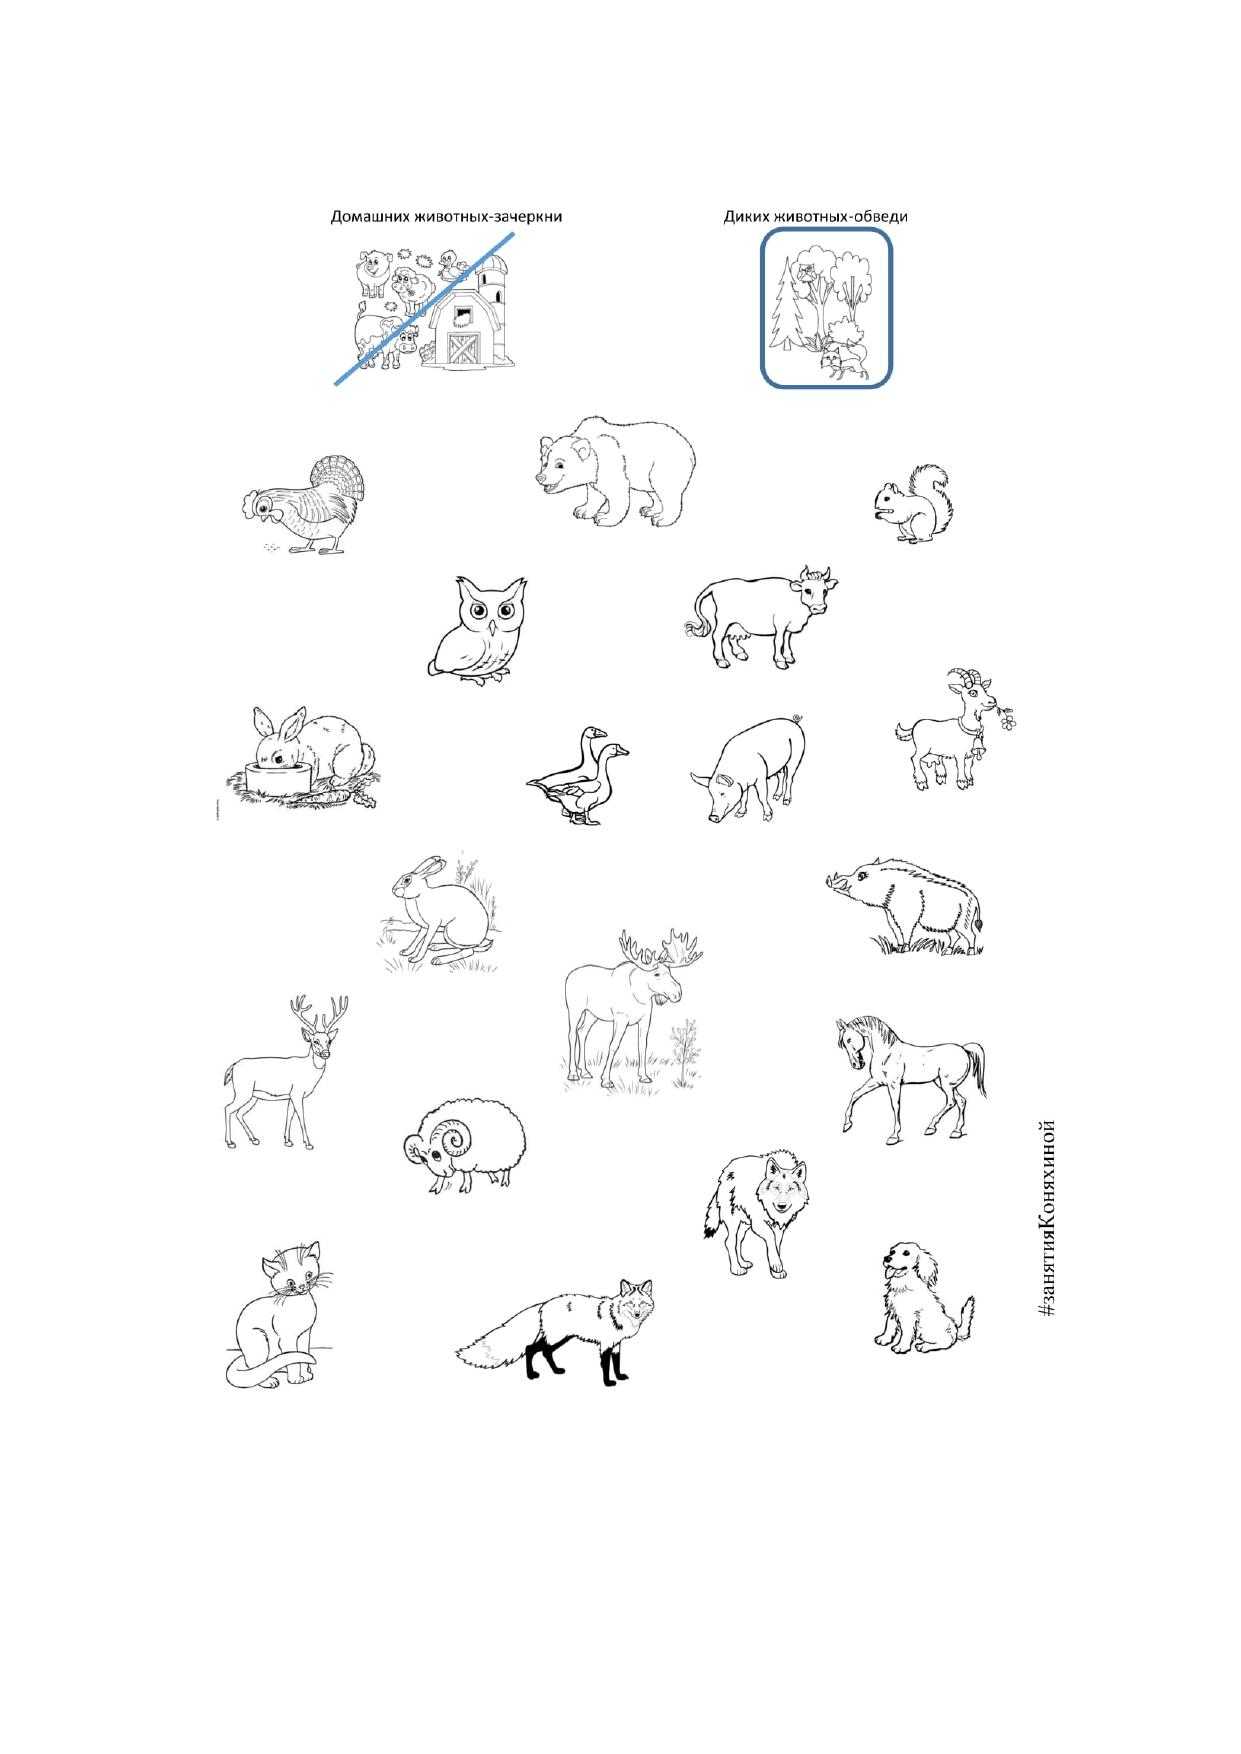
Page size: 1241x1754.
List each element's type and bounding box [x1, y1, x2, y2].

picture [147, 147, 1092, 1482]
